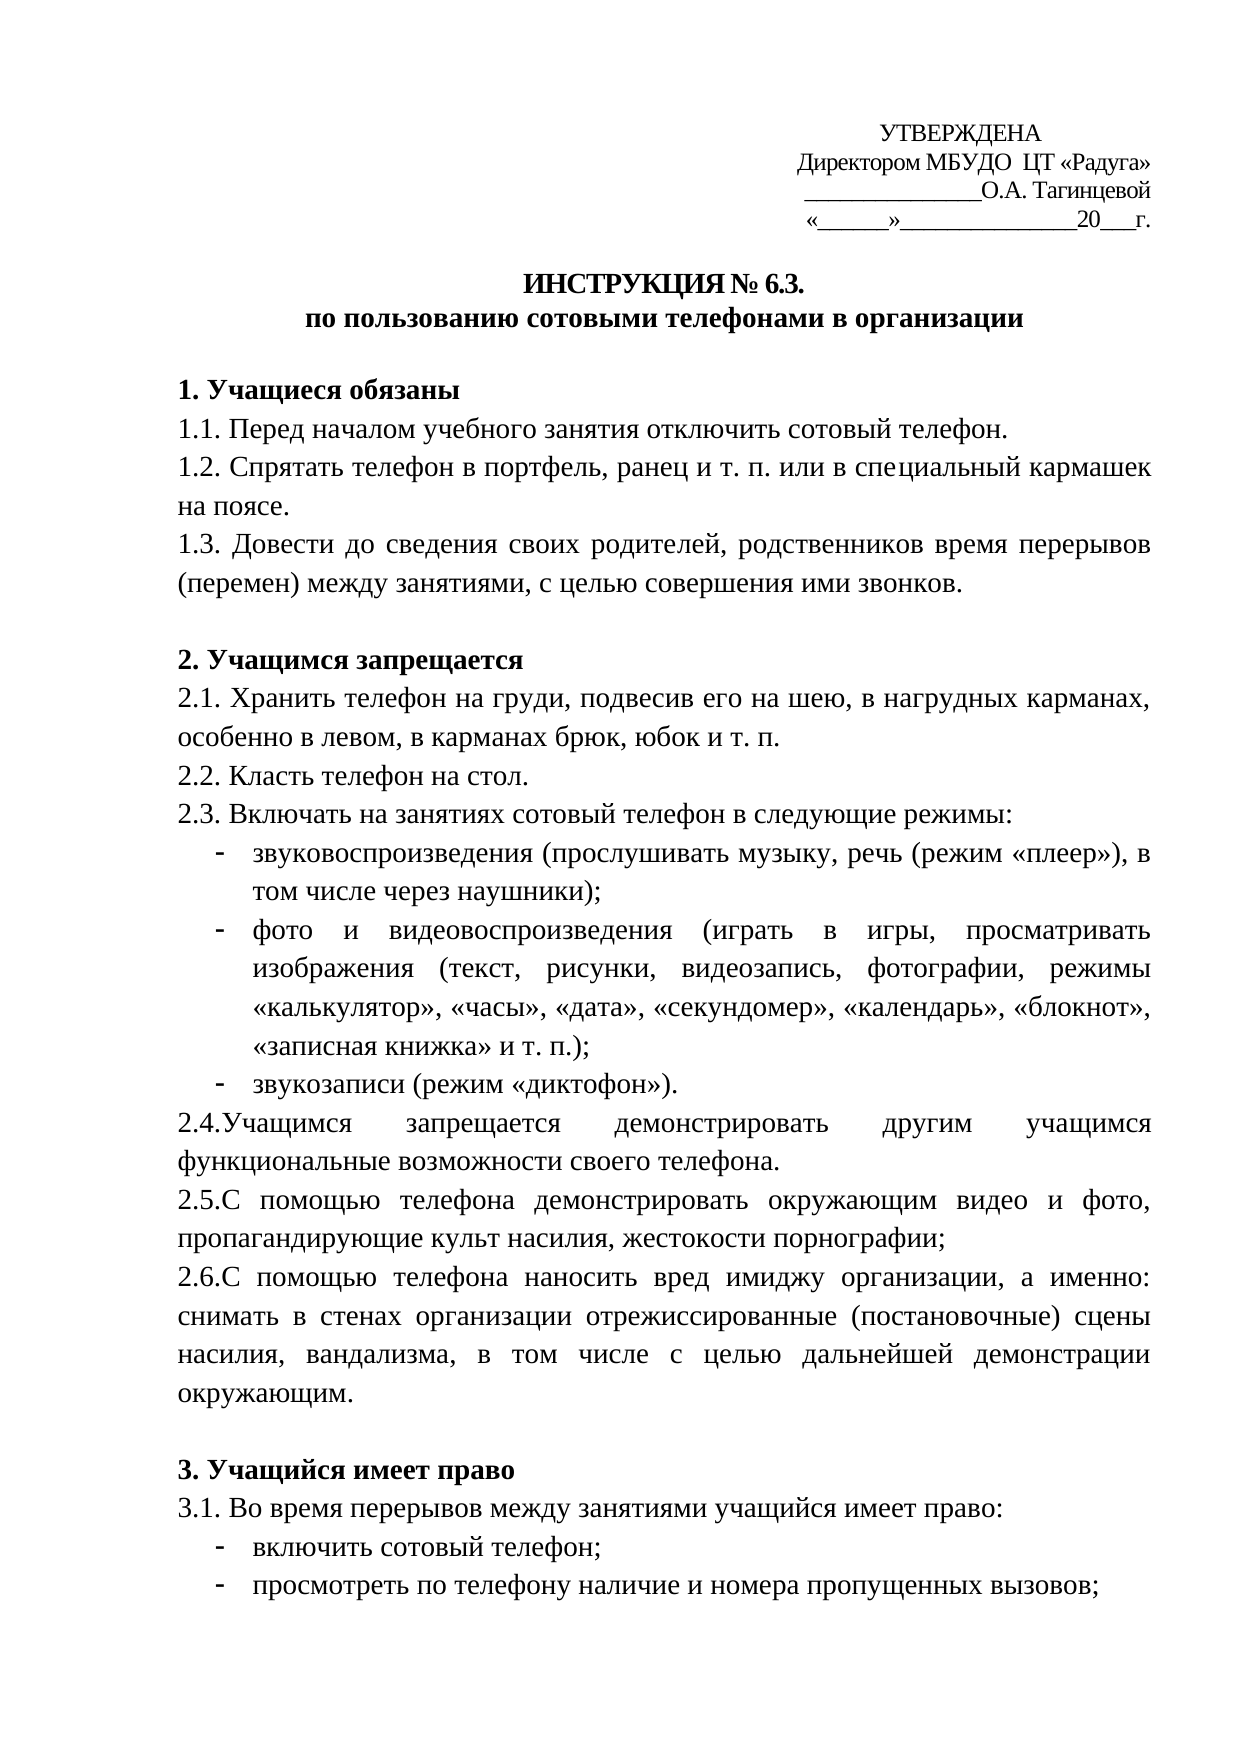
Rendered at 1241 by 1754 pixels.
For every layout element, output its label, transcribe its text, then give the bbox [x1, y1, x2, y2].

text «______»_______________20___г. [192, 204, 1152, 233]
text 2.5.С помощью телефона демонстрировать окружающим видео и фото, пропагандирующие культ насилия, жестокости порнографии; [177, 1182, 1152, 1254]
text 2.4.Учащимся запрещается демонстрировать другим учащимся функциональные возможности своего телефона. [177, 1105, 1152, 1177]
text _______________О.А. Тагинцевой [192, 176, 1152, 204]
text 1. Учащиеся обязаны [177, 372, 1152, 406]
text 3.1. Во время перерывов между занятиями учащийся имеет право: [177, 1490, 1152, 1524]
list звукозаписи (режим «диктофон»). [215, 1066, 1152, 1100]
text Директором МБУДО ЦТ «Радуга» [154, 147, 1152, 176]
text 2.1. Хранить телефон на груди, подвесив его на шею, в нагрудных карманах, особенно в левом, в карманах брюк, юбок и т. п. [177, 681, 1152, 753]
text 3. Учащийся имеет право [177, 1452, 1152, 1485]
text 2.6.С помощью телефона наносить вред имиджу организации, а именно: снимать в стенах организации отрежиссированные (постановочные) сцены насилия, вандализма, в том числе с целью дальнейшей демонстрации окружающим. [177, 1259, 1152, 1408]
text ИНСТРУКЦИЯ № 6.3. [177, 267, 1152, 300]
text 2.2. Класть телефон на стол. [177, 758, 1152, 791]
text по пользованию сотовыми телефонами в организации [177, 300, 1152, 334]
text УТВЕРЖДЕНА [177, 118, 1152, 147]
text 1.1. Перед началом учебного занятия отключить сотовый телефон. [177, 411, 1152, 444]
list фото и видеовоспроизведения (играть в игры, просматривать изображения (текст, рисунки, видеозапись, фотографии, режимы «калькулятор», «часы», «дата», «секундомер», «календарь», «блокнот», «записная книжка» и т. п.); [215, 912, 1152, 1061]
list просмотреть по телефону наличие и номера пропущенных вызовов; [215, 1567, 1152, 1601]
text 1.2. Спрятать телефон в портфель, ранец и т. п. или в специальный кармашек на поясе. [177, 449, 1152, 521]
text 2.3. Включать на занятиях сотовый телефон в следующие режимы: [177, 796, 1152, 830]
list включить сотовый телефон; [215, 1529, 1152, 1562]
list звуковоспроизведения (прослушивать музыку, речь (режим «плеер»), в том числе через наушники); [215, 835, 1152, 907]
text 2. Учащимся запрещается [177, 642, 1152, 676]
text 1.3. Довести до сведения своих родителей, родственников время перерывов (перемен) между занятиями, с целью совершения ими звонков. [177, 526, 1152, 598]
